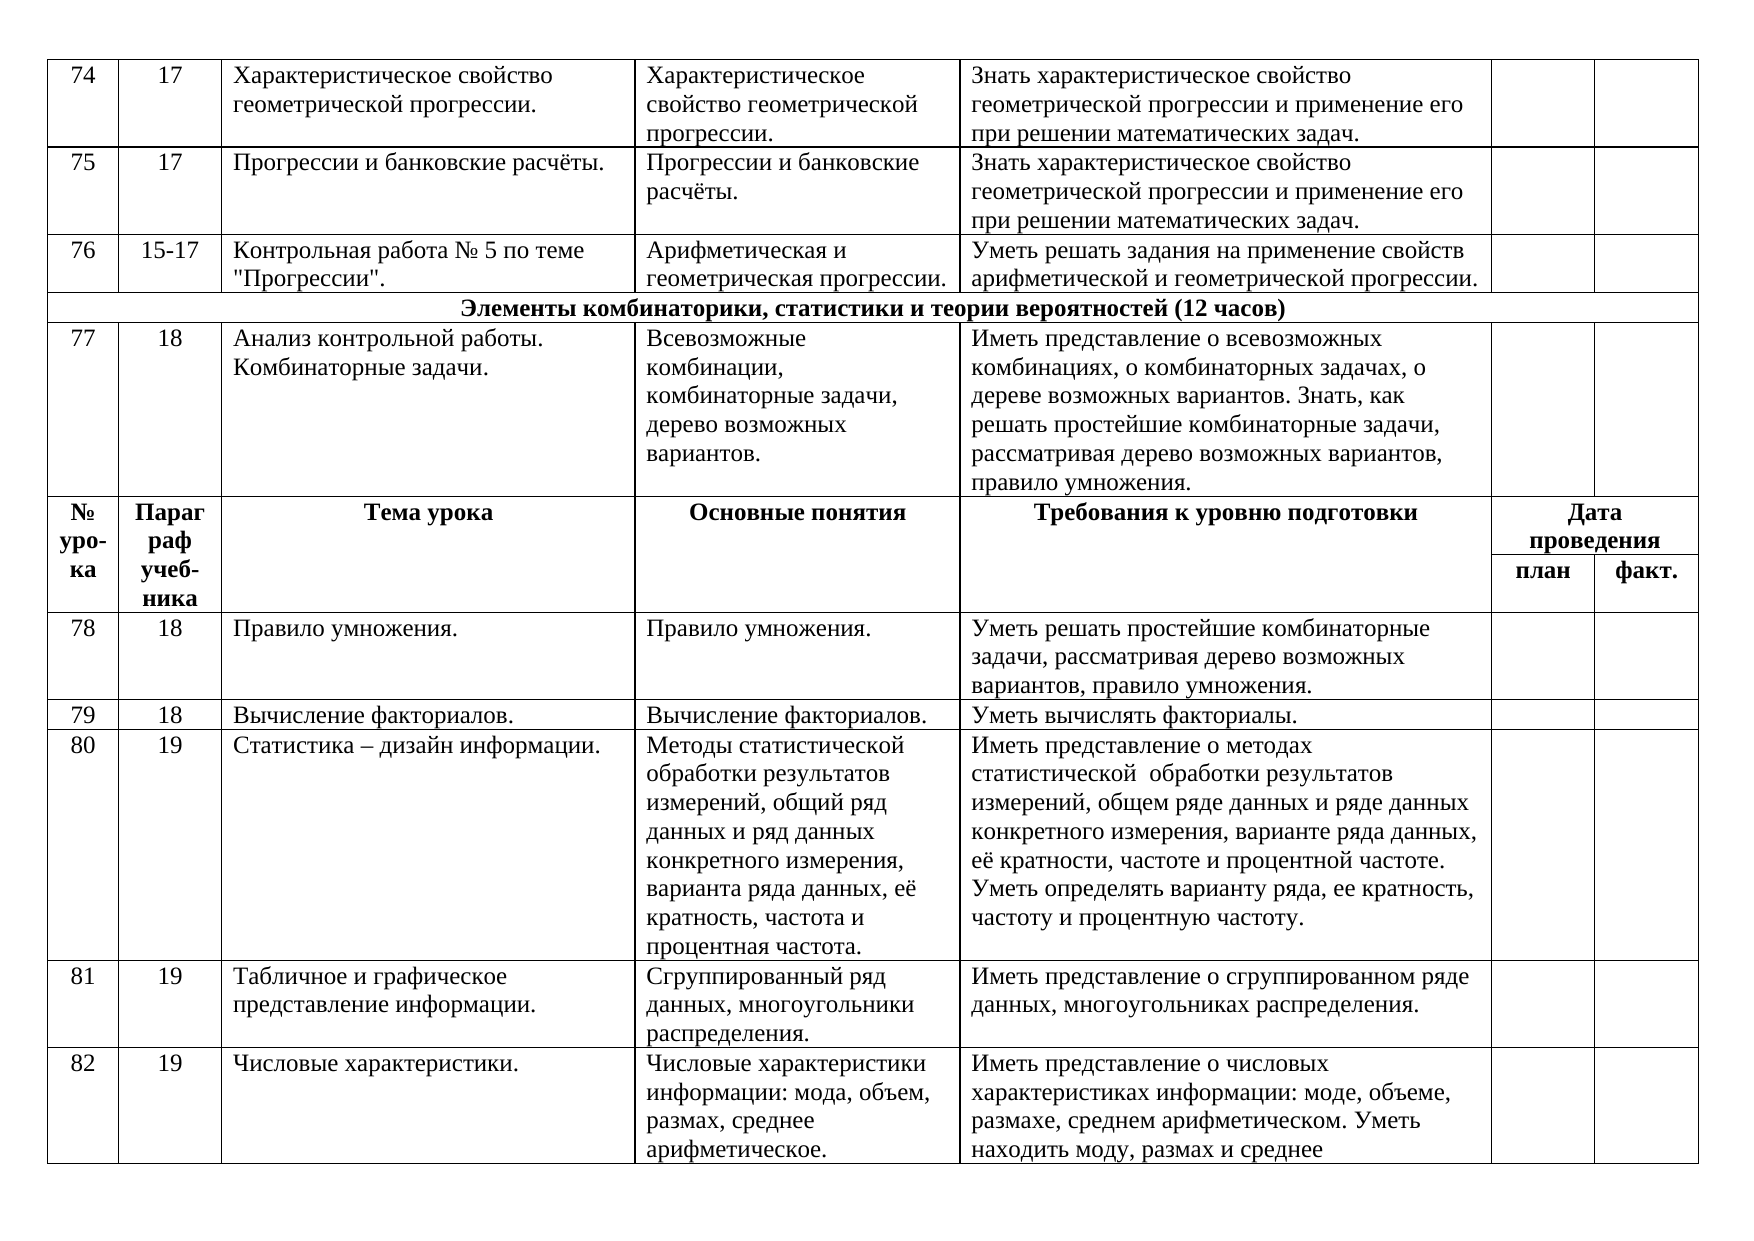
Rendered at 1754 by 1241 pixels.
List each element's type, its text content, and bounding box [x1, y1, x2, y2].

table_cell [1595, 1048, 1698, 1163]
table_cell 75 [48, 148, 118, 234]
table_cell 19 [119, 730, 221, 960]
table_cell [1492, 613, 1594, 699]
table_cell [1492, 961, 1594, 1047]
table_cell Контрольная работа № 5 по теме "Прогрессии". [222, 235, 634, 292]
table_cell № уро-ка [48, 497, 118, 612]
table_cell 81 [48, 961, 118, 1047]
table_cell 18 [119, 700, 221, 729]
table_cell 79 [48, 700, 118, 729]
table_cell Прогрессии и банковские расчёты. [636, 148, 959, 234]
table_cell [1492, 235, 1594, 292]
table_cell [1492, 700, 1594, 729]
table_cell Характеристическое свойство геометрической прогрессии. [222, 60, 634, 146]
table_cell Уметь вычислять факториалы. [961, 700, 1491, 729]
table_cell Иметь представление о методах статистической обработки результатов измерений, общем ряде данных и ряде данных конкретного измерения, варианте ряда данных, её кратности, частоте и процентной частоте. Уметь определять варианту ряда, ее кратность, частоту и процентную частоту. [961, 730, 1491, 960]
table_cell 76 [48, 235, 118, 292]
table_cell Знать характеристическое свойство геометрической прогрессии и применение его при решении математических задач. [961, 148, 1491, 234]
table_cell Всевозможные комбинации, комбинаторные задачи, дерево возможных вариантов. [636, 323, 959, 496]
table_cell 15-17 [119, 235, 221, 292]
table_cell Требования к уровню подготовки [961, 497, 1491, 612]
table_cell Методы статистической обработки результатов измерений, общий ряд данных и ряд данных конкретного измерения, варианта ряда данных, её кратность, частота и процентная частота. [636, 730, 959, 960]
table_cell Вычисление факториалов. [222, 700, 634, 729]
table_cell Правило умножения. [636, 613, 959, 699]
table_cell [1492, 730, 1594, 960]
table_cell Дата проведения [1492, 497, 1698, 554]
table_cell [961, 1048, 1491, 1163]
table_cell 18 [119, 613, 221, 699]
table_cell 17 [119, 148, 221, 234]
table_cell 18 [119, 323, 221, 496]
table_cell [222, 1048, 634, 1163]
table_cell Иметь представление о сгруппированном ряде данных, многоугольниках распределения. [961, 961, 1491, 1047]
table_cell Знать характеристическое свойство геометрической прогрессии и применение его при решении математических задач. [961, 60, 1491, 146]
table_cell [1595, 700, 1698, 729]
table_cell Иметь представление о всевозможных комбинациях, о комбинаторных задачах, о дереве возможных вариантов. Знать, как решать простейшие комбинаторные задачи, рассматривая дерево возможных вариантов, правило умножения. [961, 323, 1491, 496]
table_cell план [1492, 555, 1594, 612]
table_cell 78 [48, 613, 118, 699]
table_cell факт. [1595, 555, 1698, 612]
table_cell Основные понятия [636, 497, 959, 612]
table_cell 77 [48, 323, 118, 496]
table_cell 17 [119, 60, 221, 146]
table_cell 80 [48, 730, 118, 960]
table_cell [1492, 323, 1594, 496]
table_cell Параграф учеб-ника [119, 497, 221, 612]
table_cell Анализ контрольной работы. Комбинаторные задачи. [222, 323, 634, 496]
table_cell Тема урока [222, 497, 634, 612]
table_cell Прогрессии и банковские расчёты. [222, 148, 634, 234]
table_cell Элементы комбинаторики, статистики и теории вероятностей (12 часов) [48, 293, 1698, 322]
table_cell [1595, 323, 1698, 496]
table_cell Вычисление факториалов. [636, 700, 959, 729]
table_cell [1595, 235, 1698, 292]
table_cell 19 [119, 1048, 221, 1163]
table_cell [1492, 1048, 1594, 1163]
table_cell Уметь решать простейшие комбинаторные задачи, рассматривая дерево возможных вариантов, правило умножения. [961, 613, 1491, 699]
table_cell 74 [48, 60, 118, 146]
table_cell Уметь решать задания на применение свойств арифметической и геометрической прогрессии. [961, 235, 1491, 292]
table_cell [1595, 60, 1698, 146]
table_cell [1492, 148, 1594, 234]
table_cell Сгруппированный ряд данных, многоугольники распределения. [636, 961, 959, 1047]
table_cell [636, 1048, 959, 1163]
table_cell Правило умножения. [222, 613, 634, 699]
table_cell [1595, 613, 1698, 699]
table_cell 82 [48, 1048, 118, 1163]
table_cell Арифметическая и геометрическая прогрессии. [636, 235, 959, 292]
table_cell [1595, 148, 1698, 234]
table_cell [1595, 961, 1698, 1047]
table_cell 19 [119, 961, 221, 1047]
table_cell Табличное и графическое представление информации. [222, 961, 634, 1047]
table_cell Характеристическое свойство геометрической прогрессии. [636, 60, 959, 146]
table_cell Статистика – дизайн информации. [222, 730, 634, 960]
table_cell [1595, 730, 1698, 960]
table_cell [1492, 60, 1594, 146]
